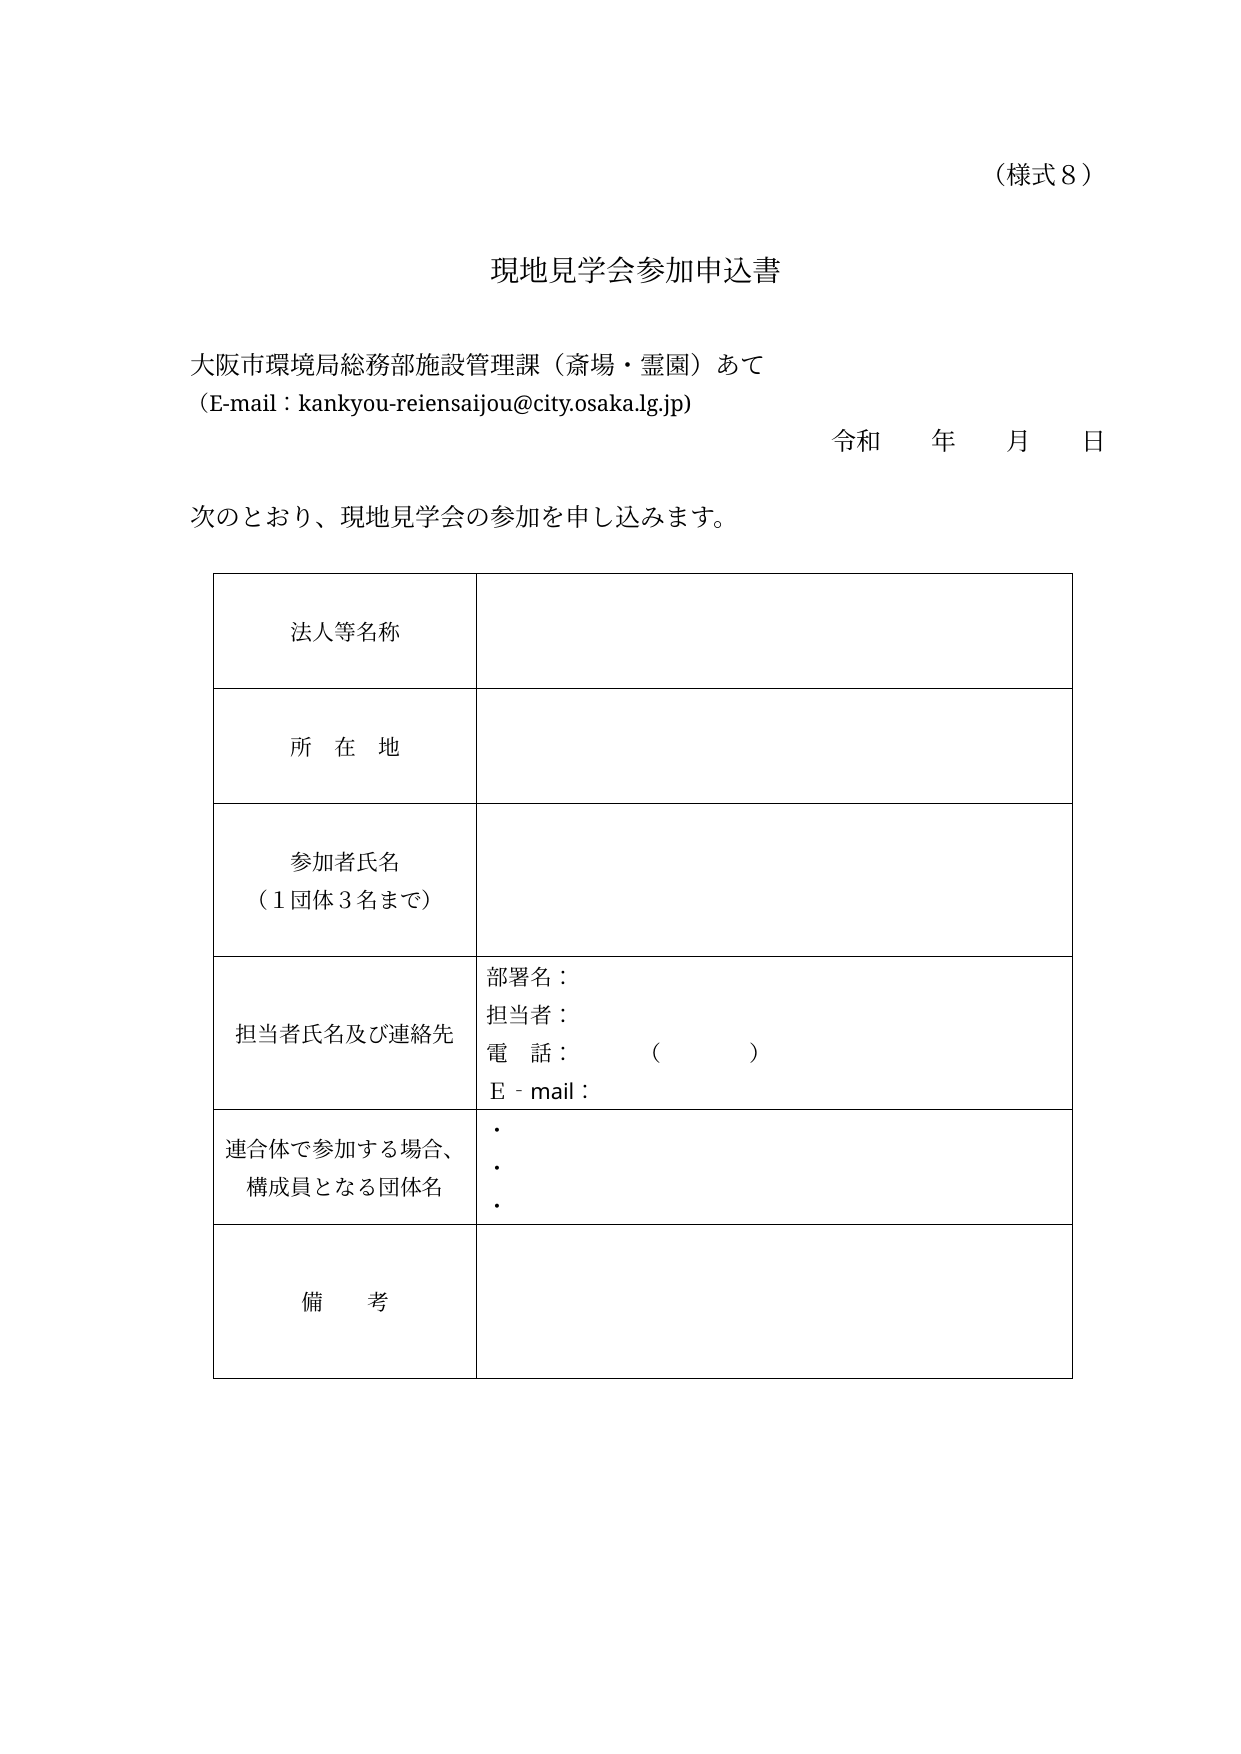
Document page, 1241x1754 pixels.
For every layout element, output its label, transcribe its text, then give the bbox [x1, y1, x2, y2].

table_cell 参加者氏名 （１団体３名まで） [214, 804, 476, 956]
text 現地見学会参加申込書 [165, 231, 1106, 307]
table_cell [477, 804, 1072, 956]
text 令和 年 月 日 [165, 421, 1106, 459]
table_header [477, 574, 1072, 688]
table_cell 部署名： 担当者： 電 話： （ ） Ｅ‐mail： [477, 957, 1072, 1109]
table_header 法人等名称 [214, 574, 476, 688]
text 次のとおり、現地見学会の参加を申し込みます。 [165, 497, 1106, 535]
text （様式８） [165, 154, 1106, 193]
table_cell 所 在 地 [214, 689, 476, 803]
table_cell [477, 689, 1072, 803]
table_cell ・ ・ ・ [477, 1110, 1072, 1224]
table_cell 連合体で参加する場合、構成員となる団体名 [214, 1110, 476, 1224]
table_cell [477, 1225, 1072, 1377]
table_cell 担当者氏名及び連絡先 [214, 957, 476, 1109]
text 大阪市環境局総務部施設管理課（斎場・霊園）あて [165, 345, 1106, 383]
table_cell 備 考 [214, 1225, 476, 1377]
text （E-mail：kankyou-reiensaijou@city.osaka.lg.jp) [165, 383, 1106, 421]
